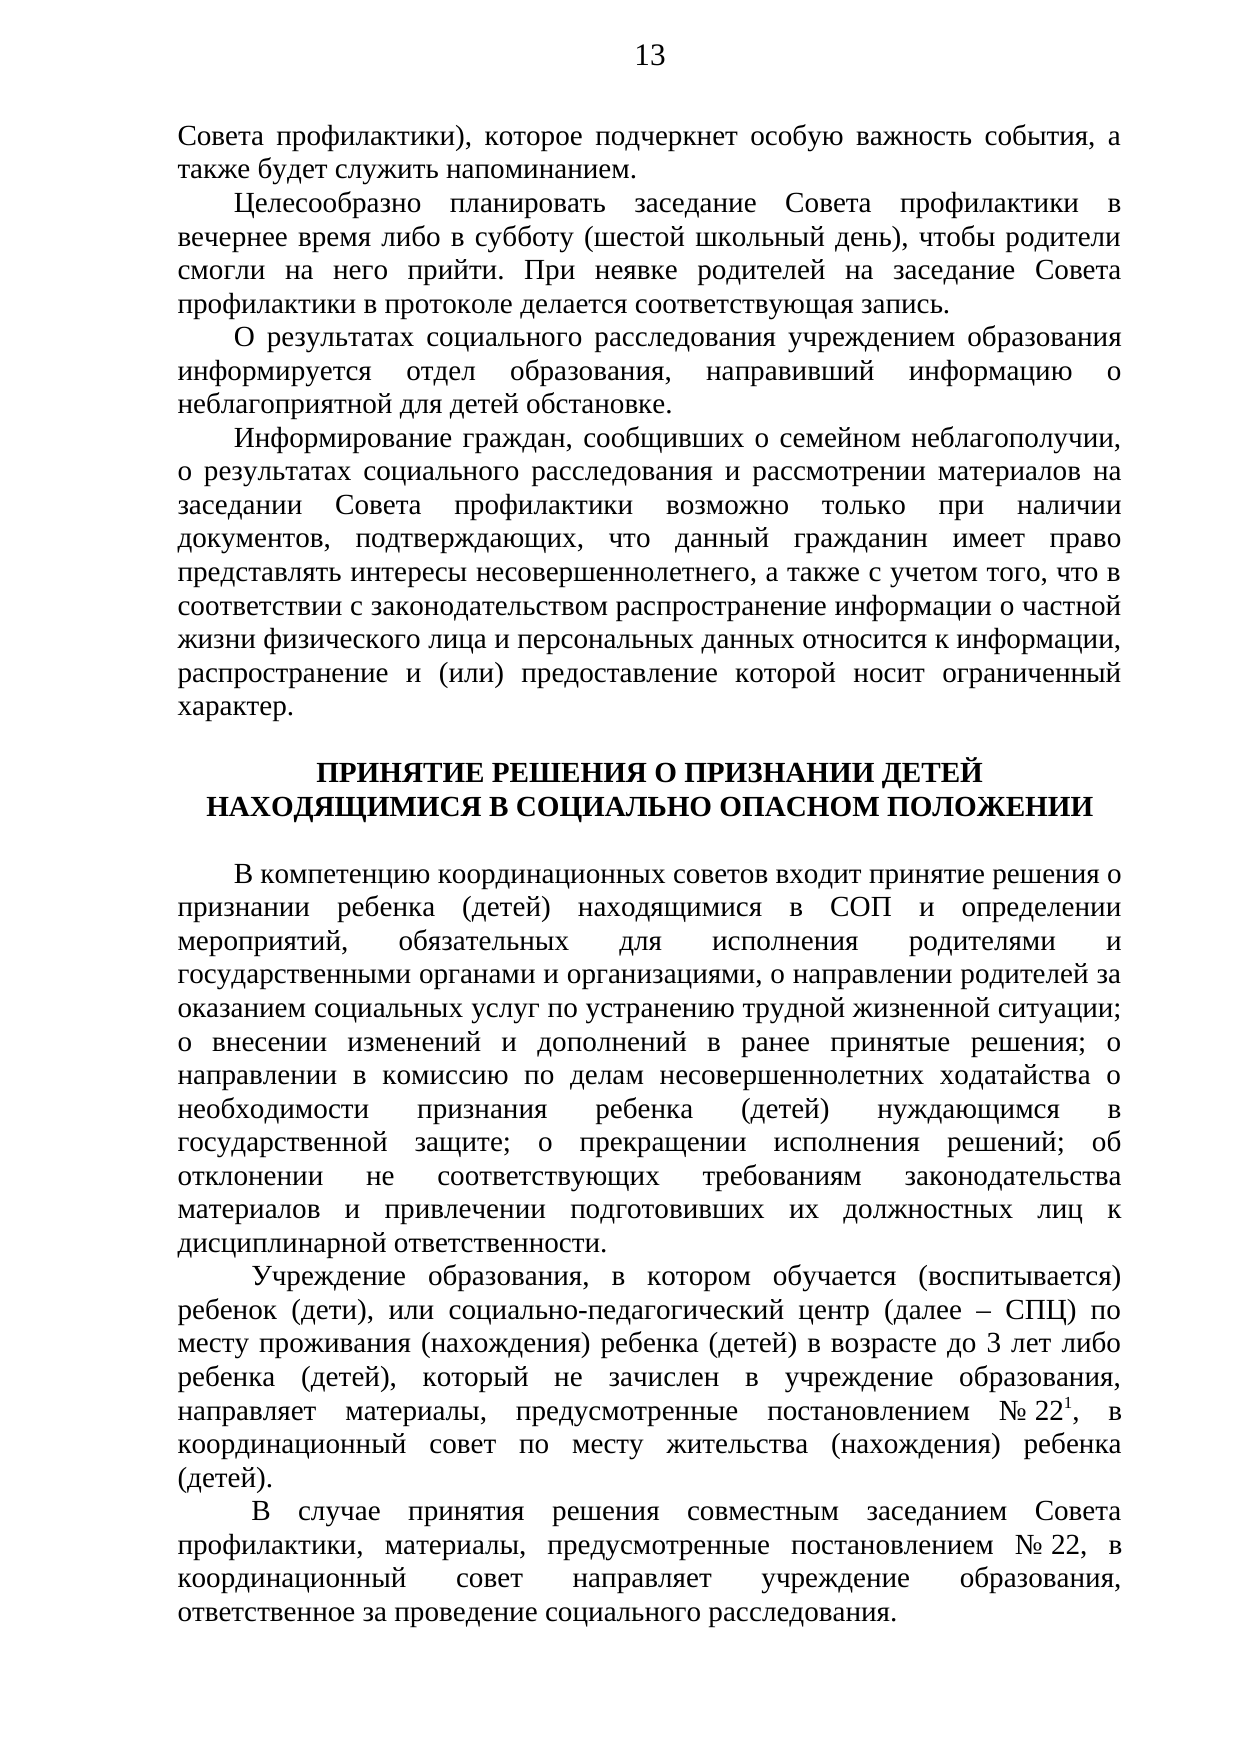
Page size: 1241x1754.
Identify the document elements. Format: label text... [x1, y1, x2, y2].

text Информирование граждан, сообщивших о семейном неблагополучии, о результатах социального расследования и рассмотрении материалов на заседании Совета профилактики возможно только при наличии документов, подтверждающих, что данный гражданин имеет право представлять интересы несовершеннолетнего, а также с учетом того, что в соответствии с законодательством распространение информации о частной жизни физического лица и персональных данных относится к информации, распространение и (или) предоставление которой носит ограниченный характер. [177, 420, 1122, 722]
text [177, 118, 1122, 185]
text Целесообразно планировать заседание Совета профилактики в вечернее время либо в субботу (шестой школьный день), чтобы родители смогли на него прийти. При неявке родителей на заседание Совета профилактики в протоколе делается соответствующая запись. [177, 185, 1122, 319]
text В компетенцию координационных советов входит принятие решения о признании ребенка (детей) находящимися в СОП и определении мероприятий, обязательных для исполнения родителями и государственными органами и организациями, о направлении родителей за оказанием социальных услуг по устранению трудной жизненной ситуации; о внесении изменений и дополнений в ранее принятые решения; о направлении в комиссию по делам несовершеннолетних ходатайства о необходимости признания ребенка (детей) нуждающимся в государственной защите; о прекращении исполнения решений; об отклонении не соответствующих требованиям законодательства материалов и привлечении подготовивших их должностных лиц к дисциплинарной ответственности. [177, 856, 1122, 1258]
text О результатах социального расследования учреждением образования информируется отдел образования, направивший информацию о неблагоприятной для детей обстановке. [177, 319, 1122, 420]
text В случае принятия решения совместным заседанием Совета профилактики, материалы, предусмотренные постановлением № 22, в координационный совет направляет учреждение образования, ответственное за проведение социального расследования. [177, 1493, 1122, 1627]
text ПРИНЯТИЕ РЕШЕНИЯ О ПРИЗНАНИИ ДЕТЕЙ НАХОДЯЩИМИСЯ В СОЦИАЛЬНО ОПАСНОМ ПОЛОЖЕНИИ [177, 755, 1122, 822]
text Учреждение образования, в котором обучается (воспитывается) ребенок (дети), или социально-педагогический центр (далее – СПЦ) по месту проживания (нахождения) ребенка (детей) в возрасте до 3 лет либо ребенка (детей), который не зачислен в учреждение образования, направляет материалы, предусмотренные постановлением № 221, в координационный совет по месту жительства (нахождения) ребенка (детей). [177, 1258, 1122, 1493]
